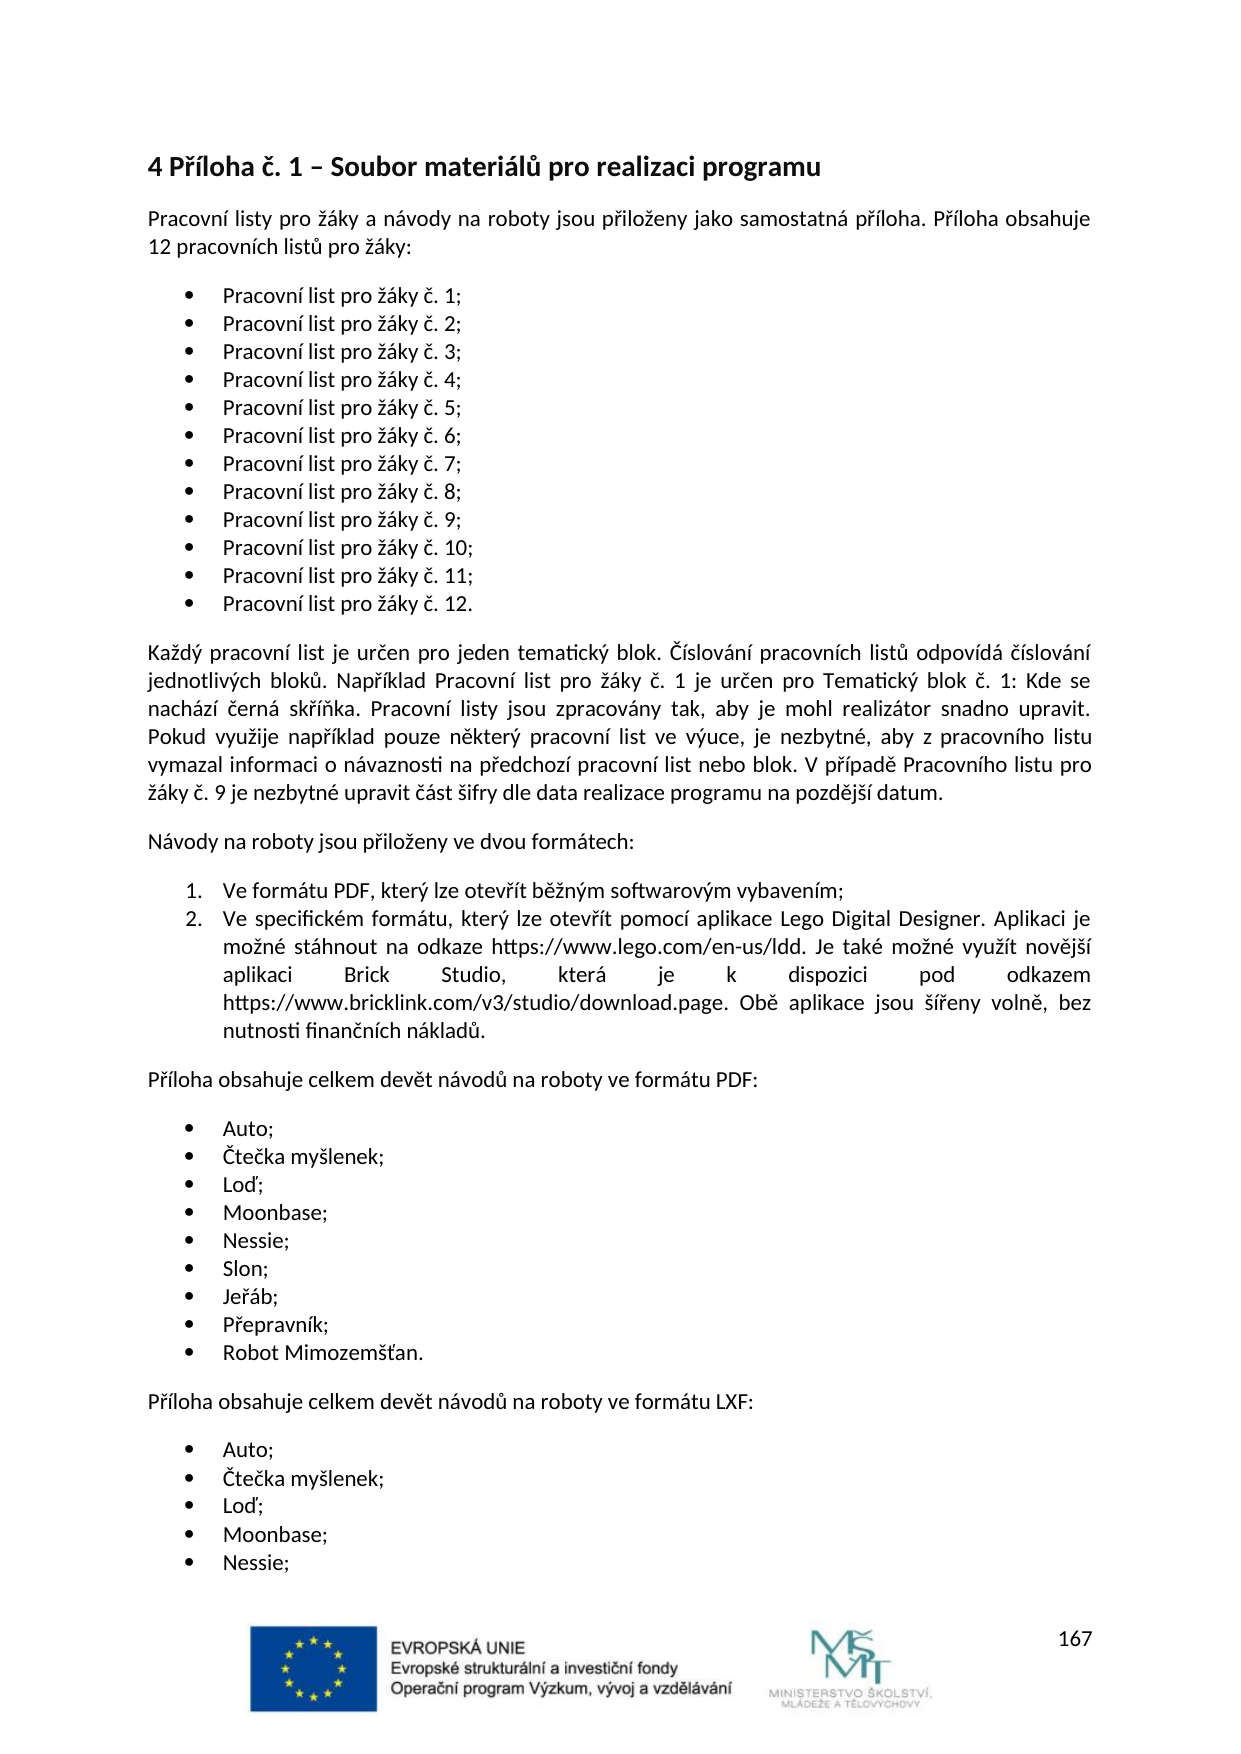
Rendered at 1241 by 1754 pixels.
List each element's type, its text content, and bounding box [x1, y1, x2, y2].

list Loď; [185, 1492, 1092, 1520]
list Ve specifickém formátu, který lze otevřít pomocí aplikace Lego Digital Designer. Aplikaci je možné stáhnout na odkaze https://www.lego.com/en-us/ldd. Je také možné využít novější aplikaci Brick Studio, která je k dispozici pod odkazem https://www.bricklink.com/v3/studio/download.page. Obě aplikace jsou šířeny volně, bez nutnosti finančních nákladů. [185, 904, 1092, 1044]
list Robot Mimozemšťan. [185, 1338, 1092, 1366]
list Pracovní list pro žáky č. 10; [185, 533, 1092, 561]
text Příloha obsahuje celkem devět návodů na roboty ve formátu LXF: [148, 1387, 1092, 1415]
list Pracovní list pro žáky č. 3; [185, 337, 1092, 365]
picture [208, 1584, 974, 1754]
list Pracovní list pro žáky č. 11; [185, 561, 1092, 589]
subtitle 4 Příloha č. 1 – Soubor materiálů pro realizaci programu [148, 148, 1092, 183]
list Slon; [185, 1254, 1092, 1282]
text Příloha obsahuje celkem devět návodů na roboty ve formátu PDF: [148, 1065, 1092, 1093]
list Čtečka myšlenek; [185, 1142, 1092, 1170]
text Každý pracovní list je určen pro jeden tematický blok. Číslování pracovních listů odpovídá číslování jednotlivých bloků. Například Pracovní list pro žáky č. 1 je určen pro Tematický blok č. 1: Kde se nachází černá skříňka. Pracovní listy jsou zpracovány tak, aby je mohl realizátor snadno upravit. Pokud využije například pouze některý pracovní list ve výuce, je nezbytné, aby z pracovního listu vymazal informaci o návaznosti na předchozí pracovní list nebo blok. V případě Pracovního listu pro žáky č. 9 je nezbytné upravit část šifry dle data realizace programu na pozdější datum. [148, 638, 1092, 806]
text Návody na roboty jsou přiloženy ve dvou formátech: [148, 827, 1092, 855]
list Pracovní list pro žáky č. 12. [185, 589, 1092, 617]
list Nessie; [185, 1548, 1092, 1576]
list Přepravník; [185, 1310, 1092, 1338]
list Pracovní list pro žáky č. 8; [185, 477, 1092, 505]
list Pracovní list pro žáky č. 9; [185, 505, 1092, 533]
list Auto; [185, 1436, 1092, 1464]
list Moonbase; [185, 1520, 1092, 1548]
list Pracovní list pro žáky č. 4; [185, 365, 1092, 393]
list Ve formátu PDF, který lze otevřít běžným softwarovým vybavením; [185, 876, 1092, 904]
list Pracovní list pro žáky č. 7; [185, 449, 1092, 477]
list Moonbase; [185, 1198, 1092, 1226]
list Jeřáb; [185, 1282, 1092, 1310]
list Nessie; [185, 1226, 1092, 1254]
list Loď; [185, 1170, 1092, 1198]
list Pracovní list pro žáky č. 1; [185, 281, 1092, 309]
list Auto; [185, 1114, 1092, 1142]
list Pracovní list pro žáky č. 5; [185, 393, 1092, 421]
list Pracovní list pro žáky č. 6; [185, 421, 1092, 449]
text Pracovní listy pro žáky a návody na roboty jsou přiloženy jako samostatná příloha. Příloha obsahuje 12 pracovních listů pro žáky: [148, 204, 1092, 260]
list Pracovní list pro žáky č. 2; [185, 309, 1092, 337]
list Čtečka myšlenek; [185, 1464, 1092, 1492]
